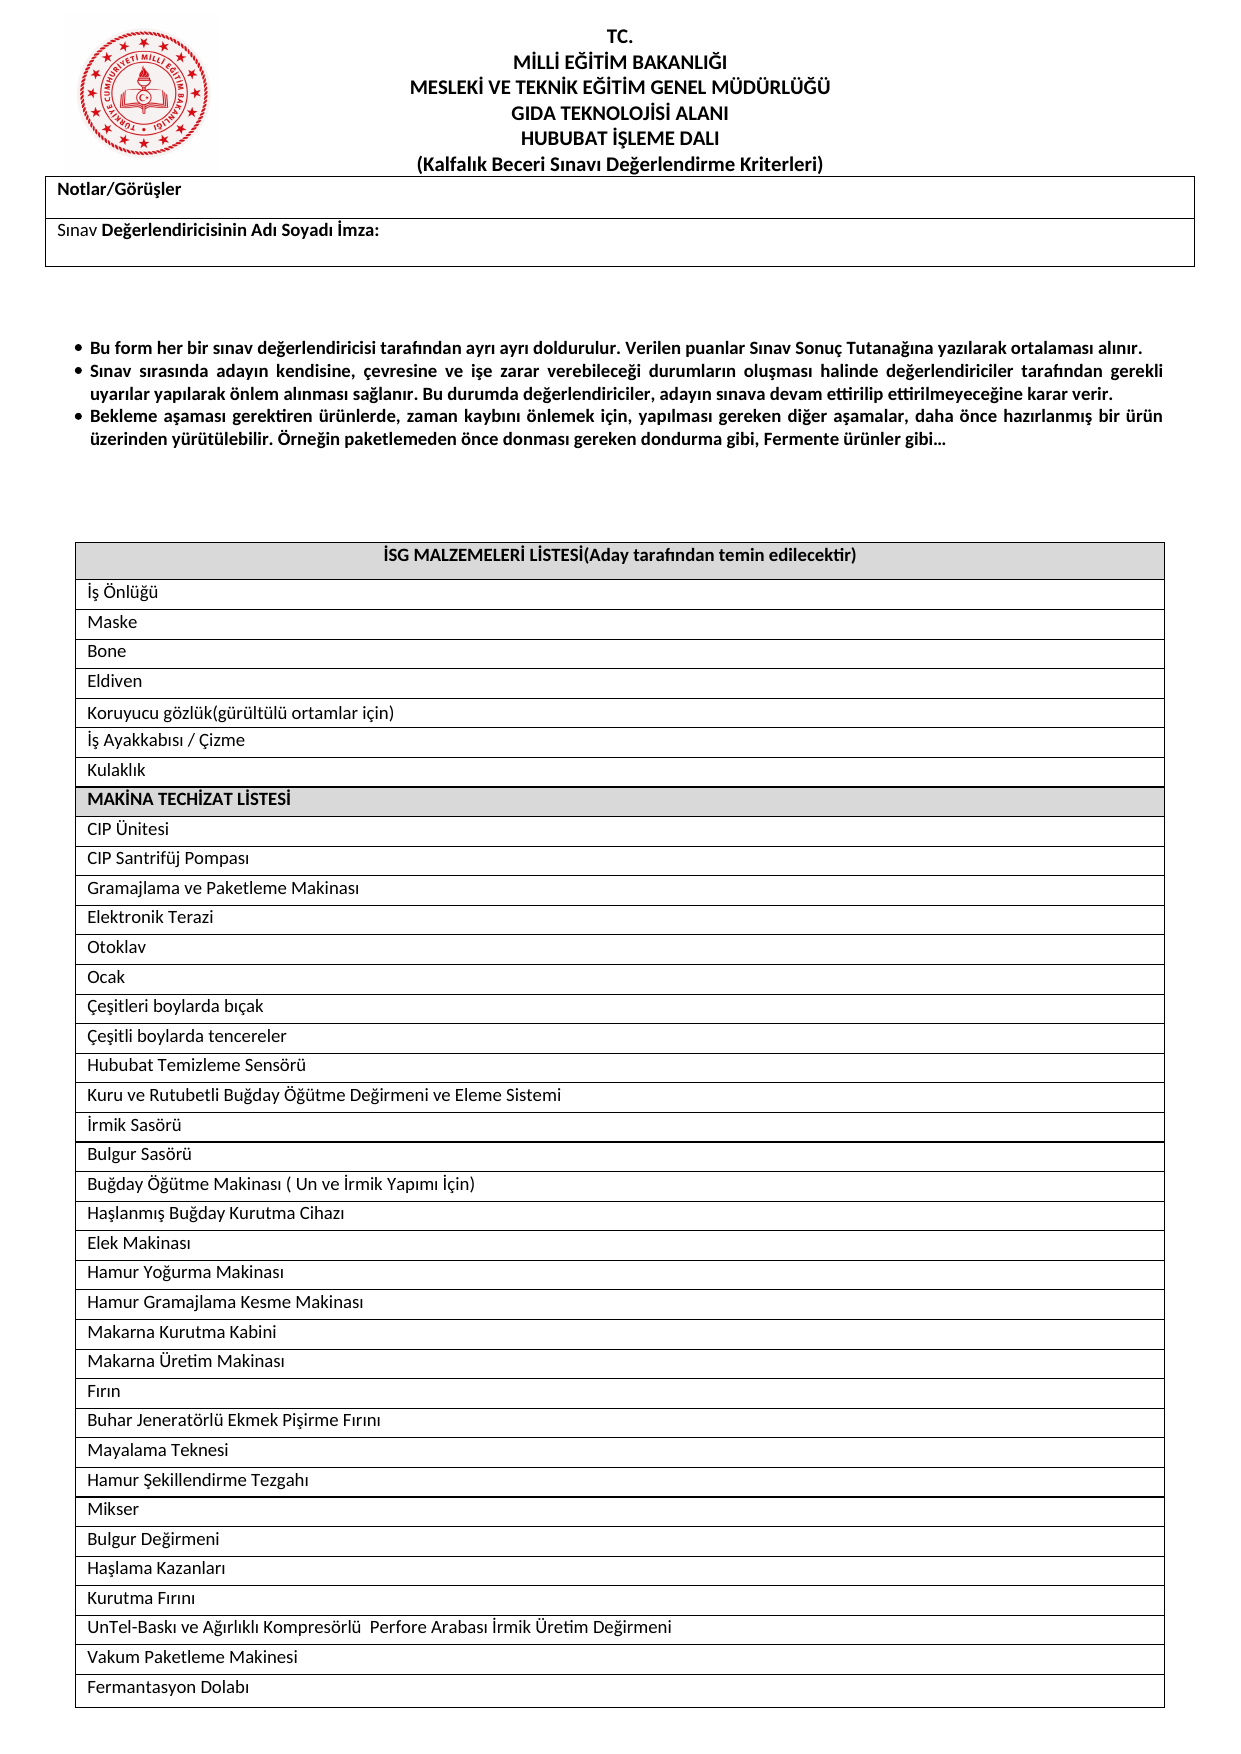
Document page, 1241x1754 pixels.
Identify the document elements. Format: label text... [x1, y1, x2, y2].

table_cell [813, 1675, 1164, 1707]
table_cell Elektronik Terazi [76, 906, 813, 934]
table_cell Kulaklık [76, 758, 1164, 786]
table_cell Makarna Kurutma Kabini [76, 1320, 813, 1348]
table_cell Hububat Temizleme Sensörü [76, 1054, 813, 1082]
table_cell Hamur Gramajlama Kesme Makinası [76, 1290, 813, 1319]
table_cell İrmik Sasörü [76, 1113, 813, 1141]
table_cell Kuru ve Rutubetli Buğday Öğütme Değirmeni ve Eleme Sistemi [76, 1083, 813, 1112]
table_cell Kurutma Fırını [76, 1586, 813, 1615]
table_cell [813, 1527, 1164, 1556]
table_cell [813, 1231, 1164, 1260]
table_cell UnTel-Baskı ve Ağırlıklı Kompresörlü Perfore Arabası İrmik Üretim Değirmeni [76, 1616, 813, 1644]
table_cell İş Ayakkabısı / Çizme [76, 728, 1164, 757]
table_cell [813, 1202, 1164, 1230]
table_cell Eldiven [76, 669, 1164, 698]
table_cell [813, 1379, 1164, 1408]
table_cell Ocak [76, 965, 813, 993]
table_cell [813, 1054, 1164, 1082]
list Bu form her bir sınav değerlendiricisi tarafından ayrı ayrı doldurulur. Verilen puanlar Sınav Sonuç Tutanağına yazılarak ortalaması alınır. [75, 336, 1165, 359]
table_cell [813, 1645, 1164, 1674]
table_cell [813, 935, 1164, 964]
picture [62, 14, 219, 176]
table_cell [813, 1113, 1164, 1141]
table_cell Gramajlama ve Paketleme Makinası [76, 876, 813, 905]
table_cell [813, 1438, 1164, 1467]
list Sınav sırasında adayın kendisine, çevresine ve işe zarar verebileceği durumların oluşması halinde değerlendiriciler tarafından gerekli uyarılar yapılarak önlem alınması sağlanır. Bu durumda değerlendiriciler, adayın sınava devam ettirilip ettirilmeyeceğine karar verir. [75, 359, 1165, 405]
table_cell Buhar Jeneratörlü Ekmek Pişirme Fırını [76, 1409, 813, 1437]
table_header İSG MALZEMELERİ LİSTESİ(Aday tarafından temin edilecektir) [76, 543, 1164, 579]
table_cell [813, 995, 1164, 1023]
table_cell [813, 876, 1164, 905]
table_cell Bulgur Değirmeni [76, 1527, 813, 1556]
list Bekleme aşaması gerektiren ürünlerde, zaman kaybını önlemek için, yapılması gereken diğer aşamalar, daha önce hazırlanmış bir ürün üzerinden yürütülebilir. Örneğin paketlemeden önce donması gereken dondurma gibi, Fermente ürünler gibi… [75, 405, 1165, 451]
table_cell [813, 1586, 1164, 1615]
table_cell [813, 906, 1164, 934]
table_cell [813, 1143, 1164, 1171]
table_cell Çeşitleri boylarda bıçak [76, 995, 813, 1023]
table_cell Haşlanmış Buğday Kurutma Cihazı [76, 1202, 813, 1230]
table_cell Buğday Öğütme Makinası ( Un ve İrmik Yapımı İçin) [76, 1172, 813, 1201]
table_cell [813, 1498, 1164, 1526]
table_cell Maske [76, 610, 1164, 638]
table_cell [813, 1172, 1164, 1201]
table_cell Haşlama Kazanları [76, 1557, 813, 1585]
table_cell Vakum Paketleme Makinesi [76, 1645, 813, 1674]
table_cell CIP Ünitesi [76, 817, 813, 846]
table_cell [813, 1616, 1164, 1644]
table_cell Hamur Şekillendirme Tezgahı [76, 1468, 813, 1496]
table_cell [813, 1468, 1164, 1496]
table_cell [813, 1350, 1164, 1378]
table_cell Bone [76, 640, 1164, 668]
table_cell Sınav Değerlendiricisinin Adı Soyadı İmza: [46, 219, 1194, 266]
table_cell [813, 1557, 1164, 1585]
table_cell Hamur Yoğurma Makinası [76, 1261, 813, 1289]
table_cell Koruyucu gözlük(gürültülü ortamlar için) [76, 699, 1164, 727]
table_cell Notlar/Görüşler [46, 177, 1194, 217]
table_cell Elek Makinası [76, 1231, 813, 1260]
table_cell İş Önlüğü [76, 580, 1164, 609]
table_cell Fırın [76, 1379, 813, 1408]
table_cell [813, 1083, 1164, 1112]
table_cell Mikser [76, 1498, 813, 1526]
table_cell Makarna Üretim Makinası [76, 1350, 813, 1378]
table_cell [813, 1320, 1164, 1348]
table_cell [813, 817, 1164, 846]
table_cell [813, 1024, 1164, 1053]
table_cell Mayalama Teknesi [76, 1438, 813, 1467]
table_cell Bulgur Sasörü [76, 1143, 813, 1171]
table_cell Çeşitli boylarda tencereler [76, 1024, 813, 1053]
table_cell Otoklav [76, 935, 813, 964]
table_cell [813, 1261, 1164, 1289]
table_cell MAKİNA TECHİZAT LİSTESİ [76, 788, 1164, 816]
table_cell CIP Santrifüj Pompası [76, 847, 813, 875]
table_cell [813, 1290, 1164, 1319]
table_cell [813, 1409, 1164, 1437]
table_cell [813, 847, 1164, 875]
table_cell [813, 965, 1164, 993]
table_cell Fermantasyon Dolabı [76, 1675, 813, 1707]
